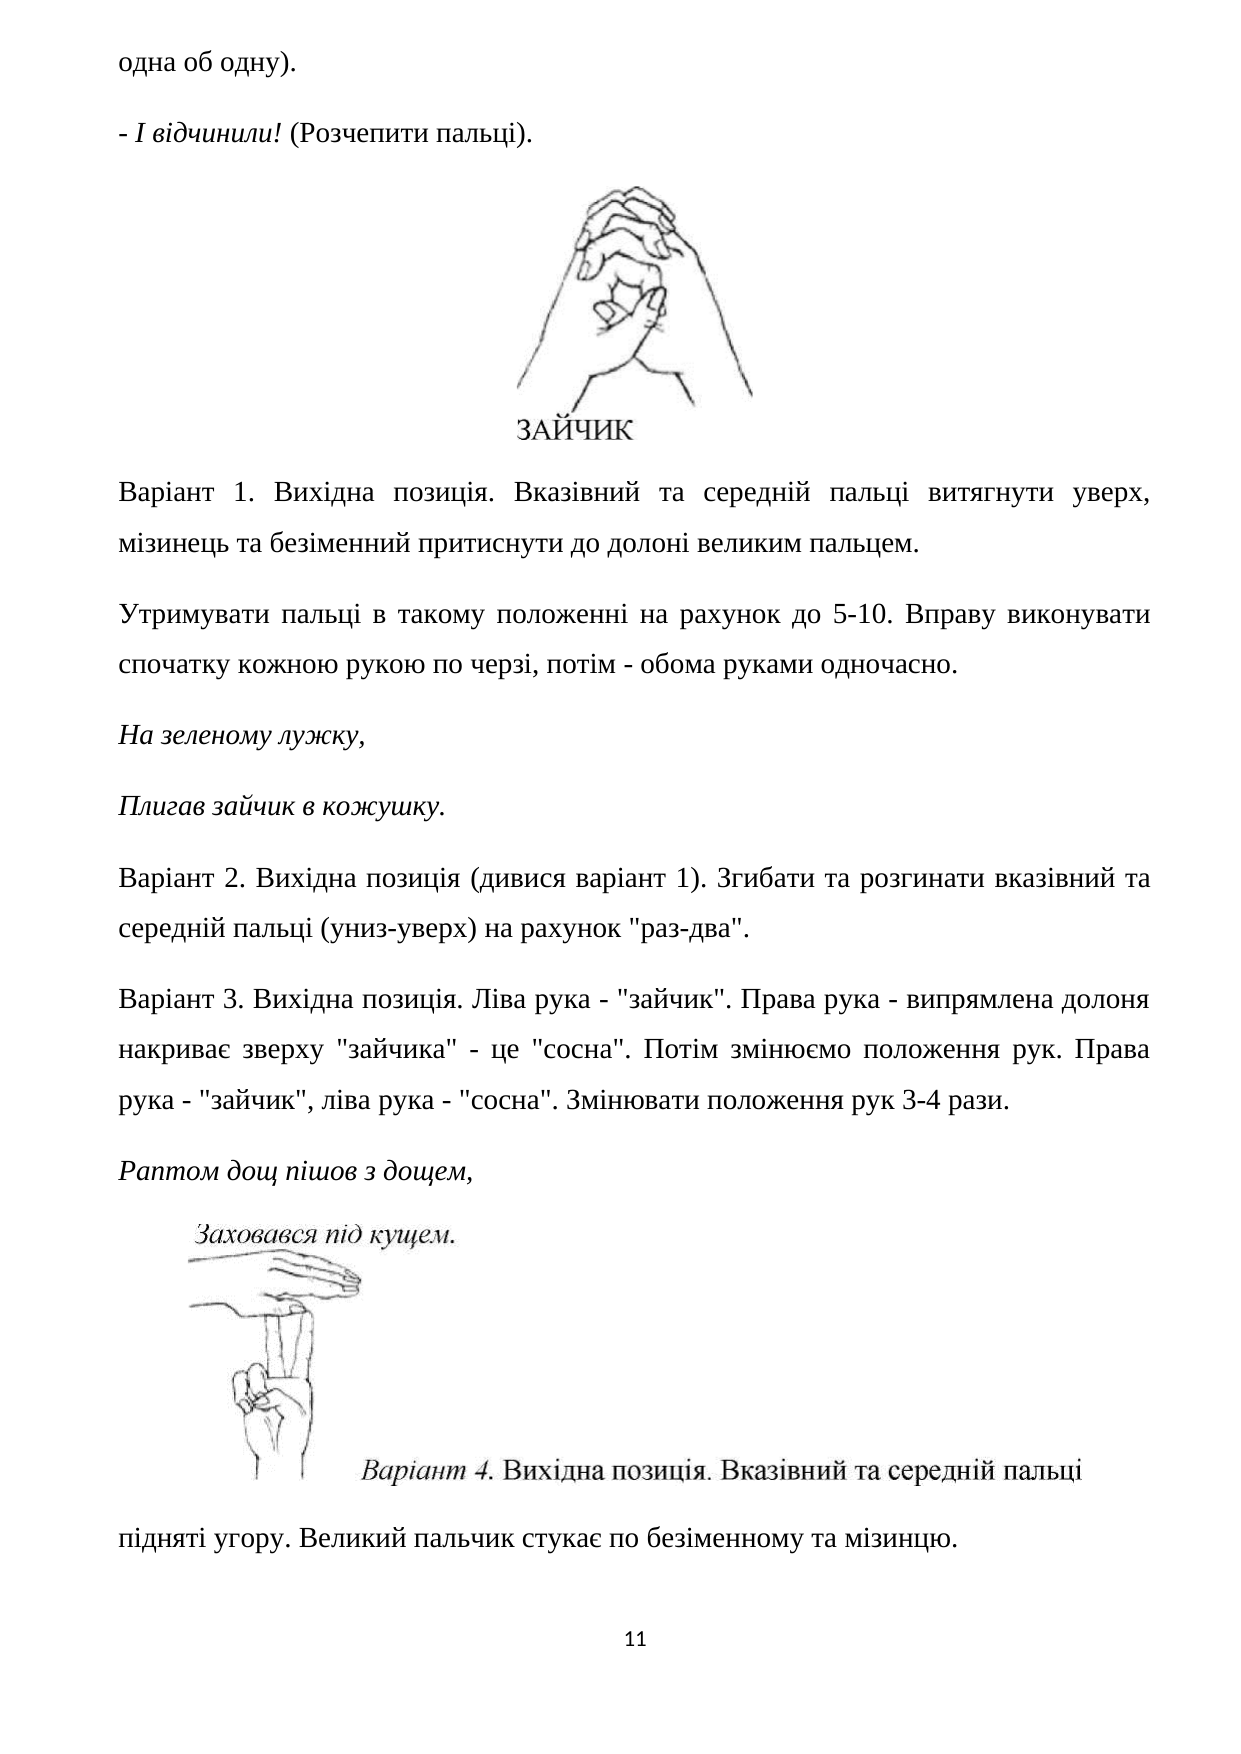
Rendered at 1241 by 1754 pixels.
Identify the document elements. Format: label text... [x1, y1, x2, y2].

text На зеленому лужку, [118, 717, 1152, 751]
text - І відчинили! (Розчепити пальці). [118, 116, 1152, 149]
text Варіант 1. Вихідна позиція. Вказівний та середній пальці витягнути уверх, мізинець та безіменний притиснути до долоні великим пальцем. [118, 474, 1152, 558]
text Варіант 3. Вихідна позиція. Ліва рука - "зайчик". Права рука - випрямлена долоня накриває зверху "зайчика" - це "сосна". Потім змінюємо положення рук. Права рука - "зайчик", ліва рука - "сосна". Змінювати положення рук 3-4 рази. [118, 981, 1152, 1115]
text Варіант 2. Вихідна позиція (дивися варіант 1). Згибати та розгинати вказівний та середній пальці (униз-уверх) на рахунок "раз-два". [118, 860, 1152, 943]
picture [516, 186, 753, 440]
text Утримувати пальці в такому положенні на рахунок до 5-10. Вправу виконувати спочатку кожною рукою по черзі, потім - обома руками одночасно. [118, 596, 1152, 680]
text Плигав зайчик в кожушку. [118, 788, 1152, 822]
text Раптом дощ пішов з дощем, [118, 1153, 1152, 1186]
text одна об одну). [118, 44, 1152, 78]
text підняті угору. Великий пальчик стукає по безіменному та мізинцю. [118, 1520, 1152, 1553]
picture [187, 1224, 1082, 1486]
